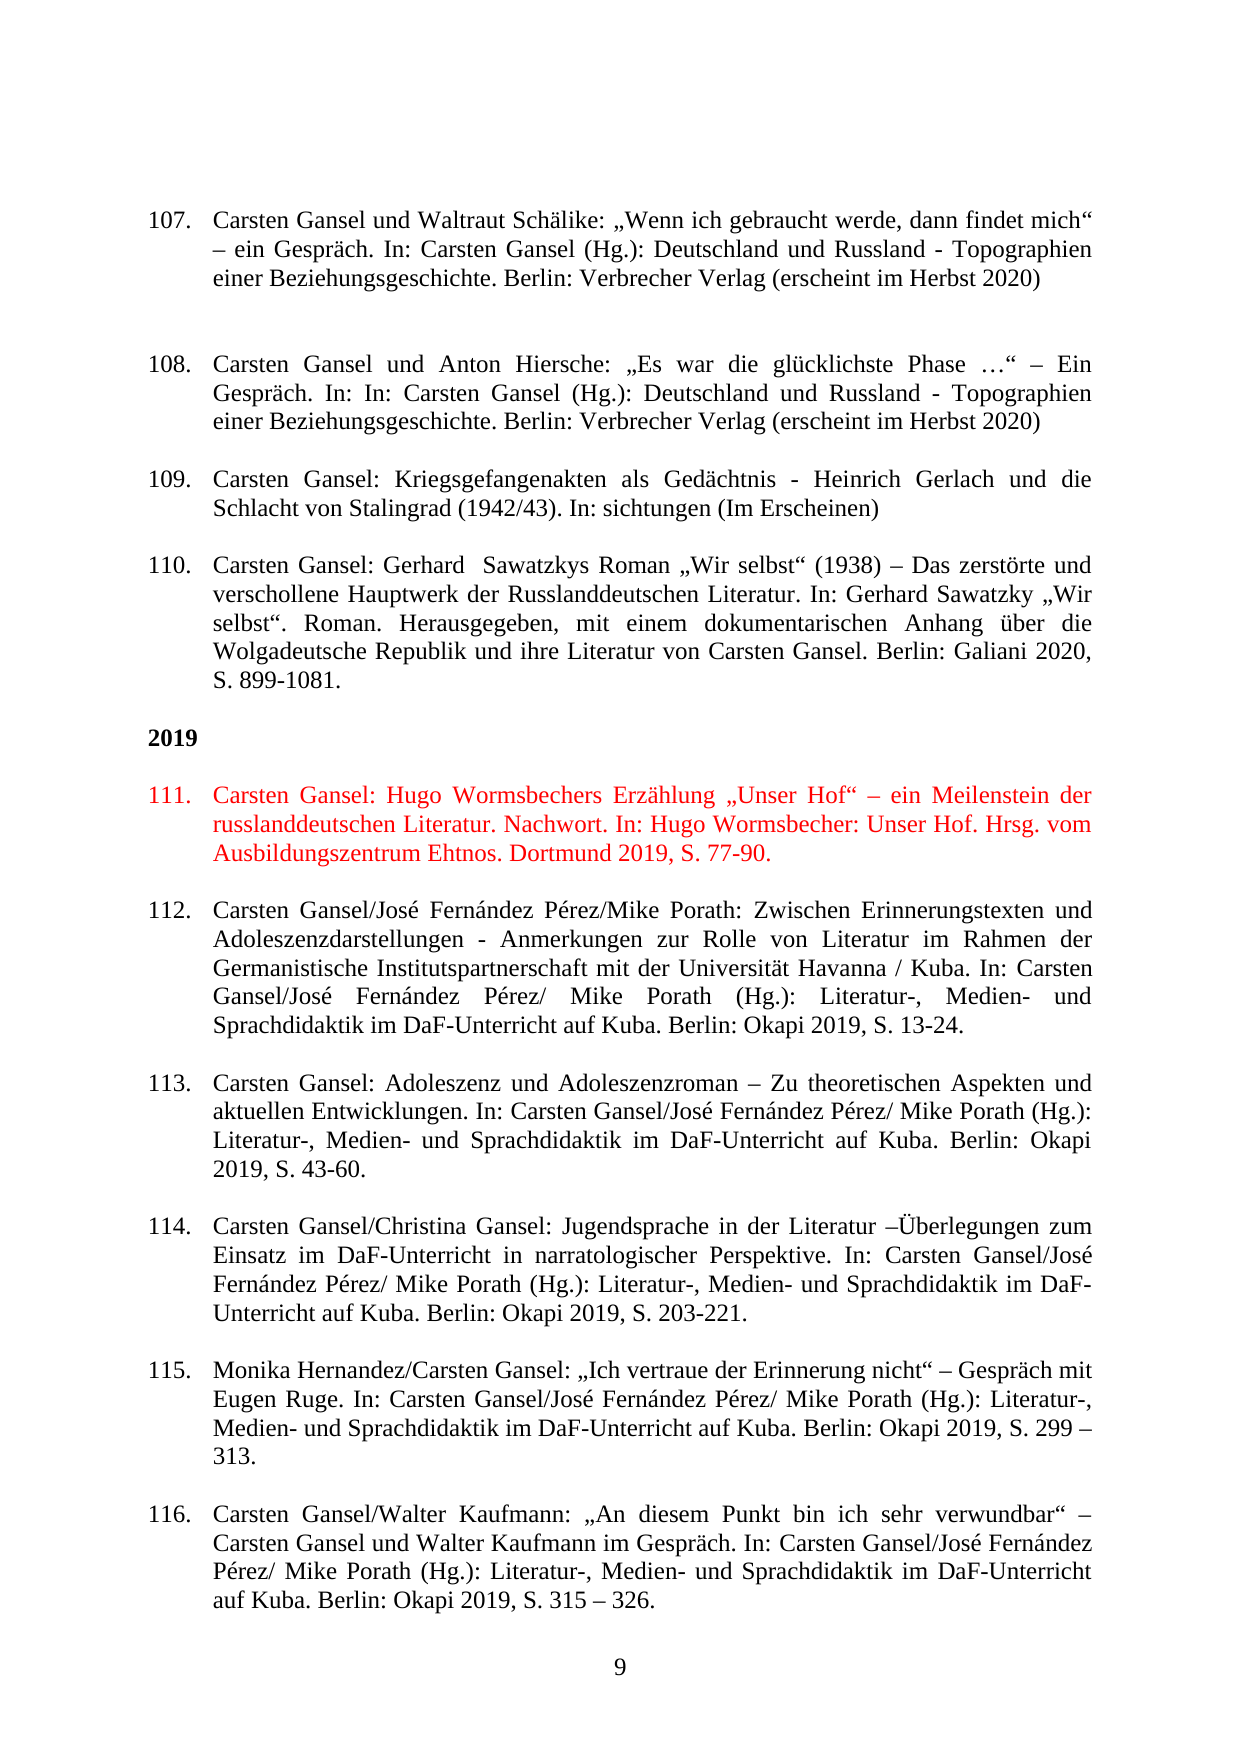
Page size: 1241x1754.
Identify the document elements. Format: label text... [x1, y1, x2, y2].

list Carsten Gansel: Gerhard Sawatzkys Roman „Wir selbst“ (1938) – Das zerstörte und verschollene Hauptwerk der Russlanddeutschen Literatur. In: Gerhard Sawatzky „Wir selbst“. Roman. Herausgegeben, mit einem dokumentarischen Anhang über die Wolgadeutsche Republik und ihre Literatur von Carsten Gansel. Berlin: Galiani 2020, S. 899-1081. [148, 550, 1093, 694]
text 2019 [148, 723, 1093, 751]
list Monika Hernandez/Carsten Gansel: „Ich vertraue der Erinnerung nicht“ – Gespräch mit Eugen Ruge. In: Carsten Gansel/José Fernández Pérez/ Mike Porath (Hg.): Literatur-, Medien- und Sprachdidaktik im DaF-Unterricht auf Kuba. Berlin: Okapi 2019, S. 299 – 313. [148, 1355, 1093, 1470]
list Carsten Gansel: Adoleszenz und Adoleszenzroman – Zu theoretischen Aspekten und aktuellen Entwicklungen. In: Carsten Gansel/José Fernández Pérez/ Mike Porath (Hg.): Literatur-, Medien- und Sprachdidaktik im DaF-Unterricht auf Kuba. Berlin: Okapi 2019, S. 43-60. [148, 1068, 1093, 1183]
list Carsten Gansel/Christina Gansel: Jugendsprache in der Literatur –Überlegungen zum Einsatz im DaF-Unterricht in narratologischer Perspektive. In: Carsten Gansel/José Fernández Pérez/ Mike Porath (Hg.): Literatur-, Medien- und Sprachdidaktik im DaF-Unterricht auf Kuba. Berlin: Okapi 2019, S. 203-221. [148, 1211, 1093, 1326]
list Carsten Gansel: Hugo Wormsbechers Erzählung „Unser Hof“ – ein Meilenstein der russlanddeutschen Literatur. Nachwort. In: Hugo Wormsbecher: Unser Hof. Hrsg. vom Ausbildungszentrum Ehtnos. Dortmund 2019, S. 77-90. [148, 780, 1093, 866]
list Carsten Gansel und Anton Hiersche: „Es war die glücklichste Phase …“ – Ein Gespräch. In: In: Carsten Gansel (Hg.): Deutschland und Russland - Topographien einer Beziehungsgeschichte. Berlin: Verbrecher Verlag (erscheint im Herbst 2020) [148, 349, 1093, 435]
list Carsten Gansel und Waltraut Schälike: „Wenn ich gebraucht werde, dann findet mich“ – ein Gespräch. In: Carsten Gansel (Hg.): Deutschland und Russland - Topographien einer Beziehungsgeschichte. Berlin: Verbrecher Verlag (erscheint im Herbst 2020) [148, 205, 1093, 291]
list Carsten Gansel: Kriegsgefangenakten als Gedächtnis - Heinrich Gerlach und die Schlacht von Stalingrad (1942/43). In: sichtungen (Im Erscheinen) [148, 464, 1093, 521]
list Carsten Gansel/José Fernández Pérez/Mike Porath: Zwischen Erinnerungstexten und Adoleszenzdarstellungen - Anmerkungen zur Rolle von Literatur im Rahmen der Germanistische Institutspartnerschaft mit der Universität Havanna / Kuba. In: Carsten Gansel/José Fernández Pérez/ Mike Porath (Hg.): Literatur-, Medien- und Sprachdidaktik im DaF-Unterricht auf Kuba. Berlin: Okapi 2019, S. 13-24. [148, 895, 1093, 1039]
list Carsten Gansel/Walter Kaufmann: „An diesem Punkt bin ich sehr verwundbar“ – Carsten Gansel und Walter Kaufmann im Gespräch. In: Carsten Gansel/José Fernández Pérez/ Mike Porath (Hg.): Literatur-, Medien- und Sprachdidaktik im DaF-Unterricht auf Kuba. Berlin: Okapi 2019, S. 315 – 326. [148, 1499, 1093, 1614]
